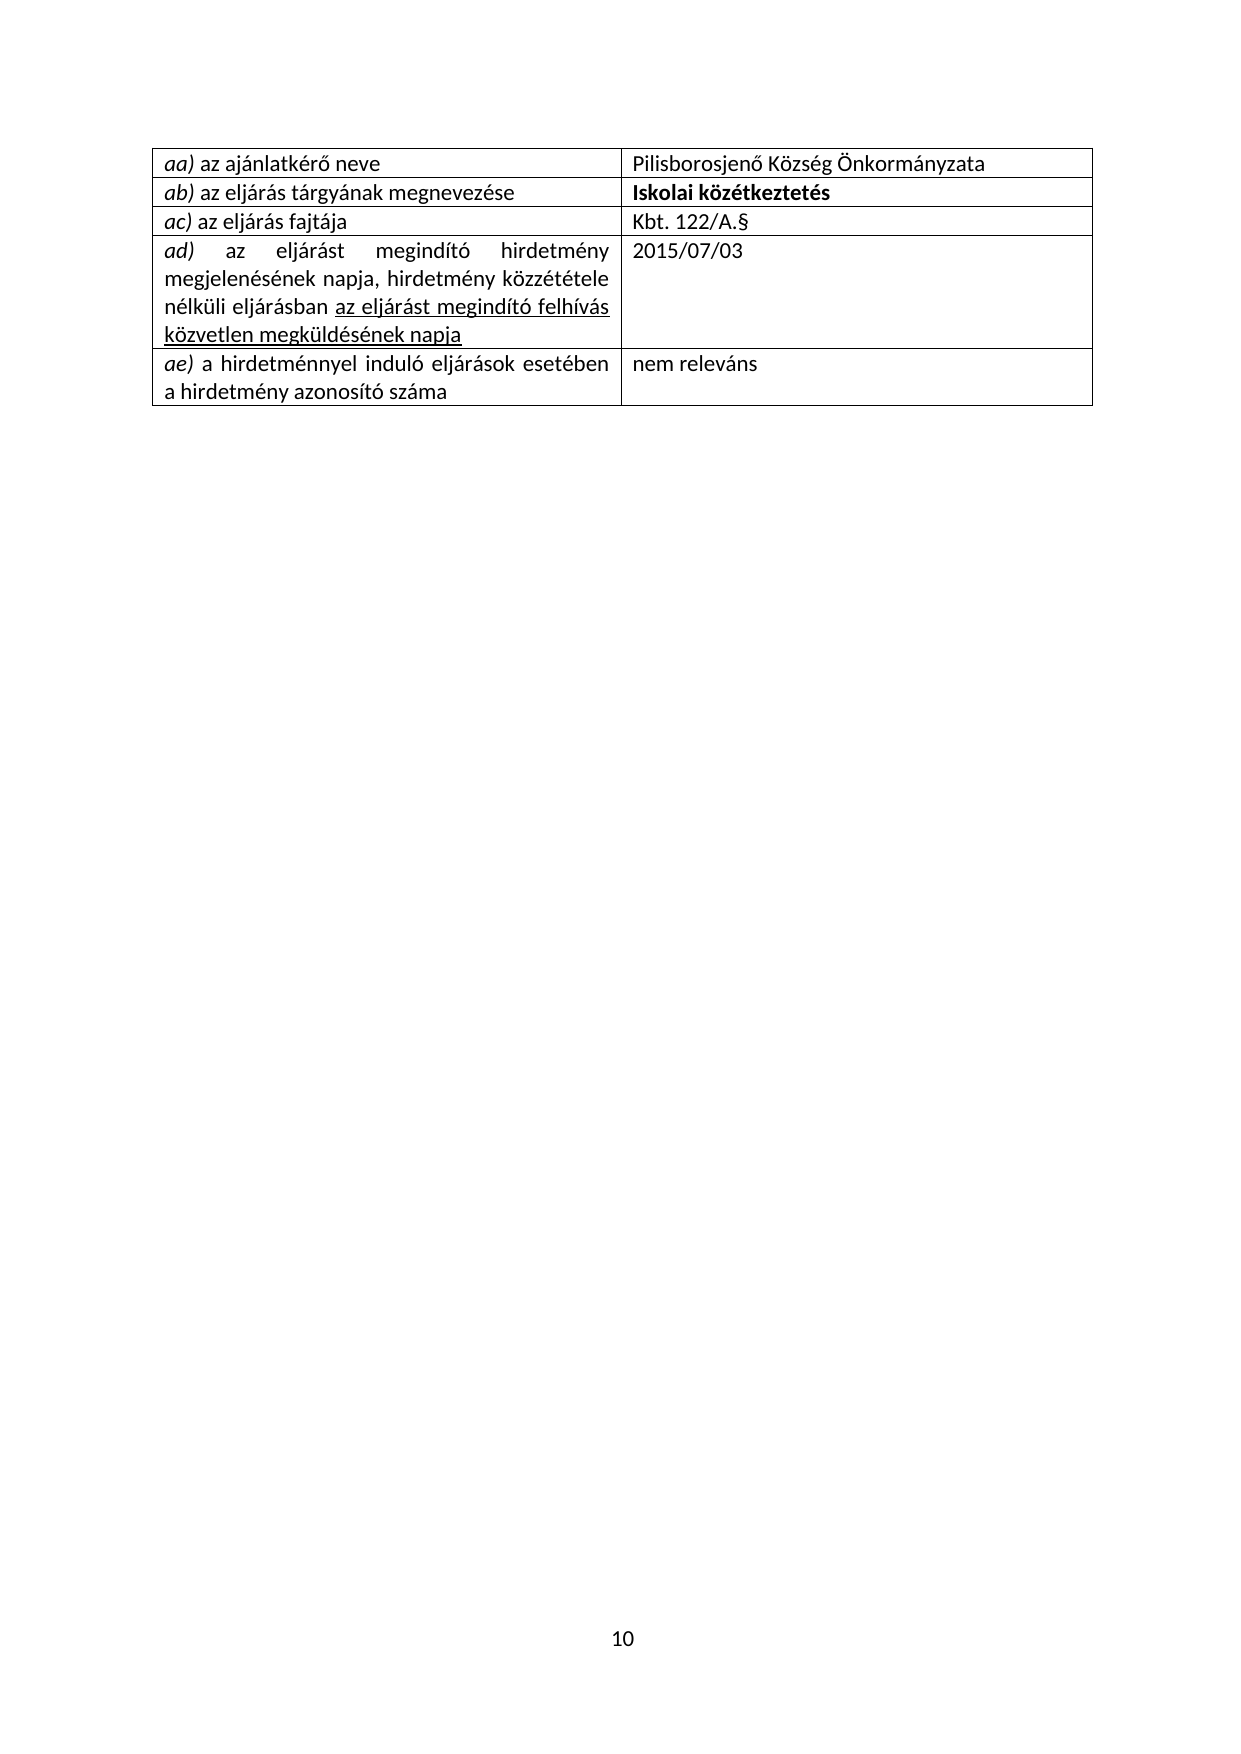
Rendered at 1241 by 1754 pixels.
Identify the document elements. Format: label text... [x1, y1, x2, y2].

table_cell Iskolai közétkeztetés [622, 178, 1092, 206]
table_cell ae) a hirdetménnyel induló eljárások esetében a hirdetmény azonosító száma [153, 349, 621, 405]
table_header Pilisborosjenő Község Önkormányzata [622, 149, 1092, 177]
table_cell ac) az eljárás fajtája [153, 207, 621, 235]
table_cell Kbt. 122/A.§ [622, 207, 1092, 235]
table_cell nem releváns [622, 349, 1092, 405]
table_cell ab) az eljárás tárgyának megnevezése [153, 178, 621, 206]
table_cell 2015/07/03 [622, 236, 1092, 348]
table_cell ad) az eljárást megindító hirdetmény megjelenésének napja, hirdetmény közzététele nélküli eljárásban az eljárást megindító felhívás közvetlen megküldésének napja [153, 236, 621, 348]
table_header aa) az ajánlatkérő neve [153, 149, 621, 177]
